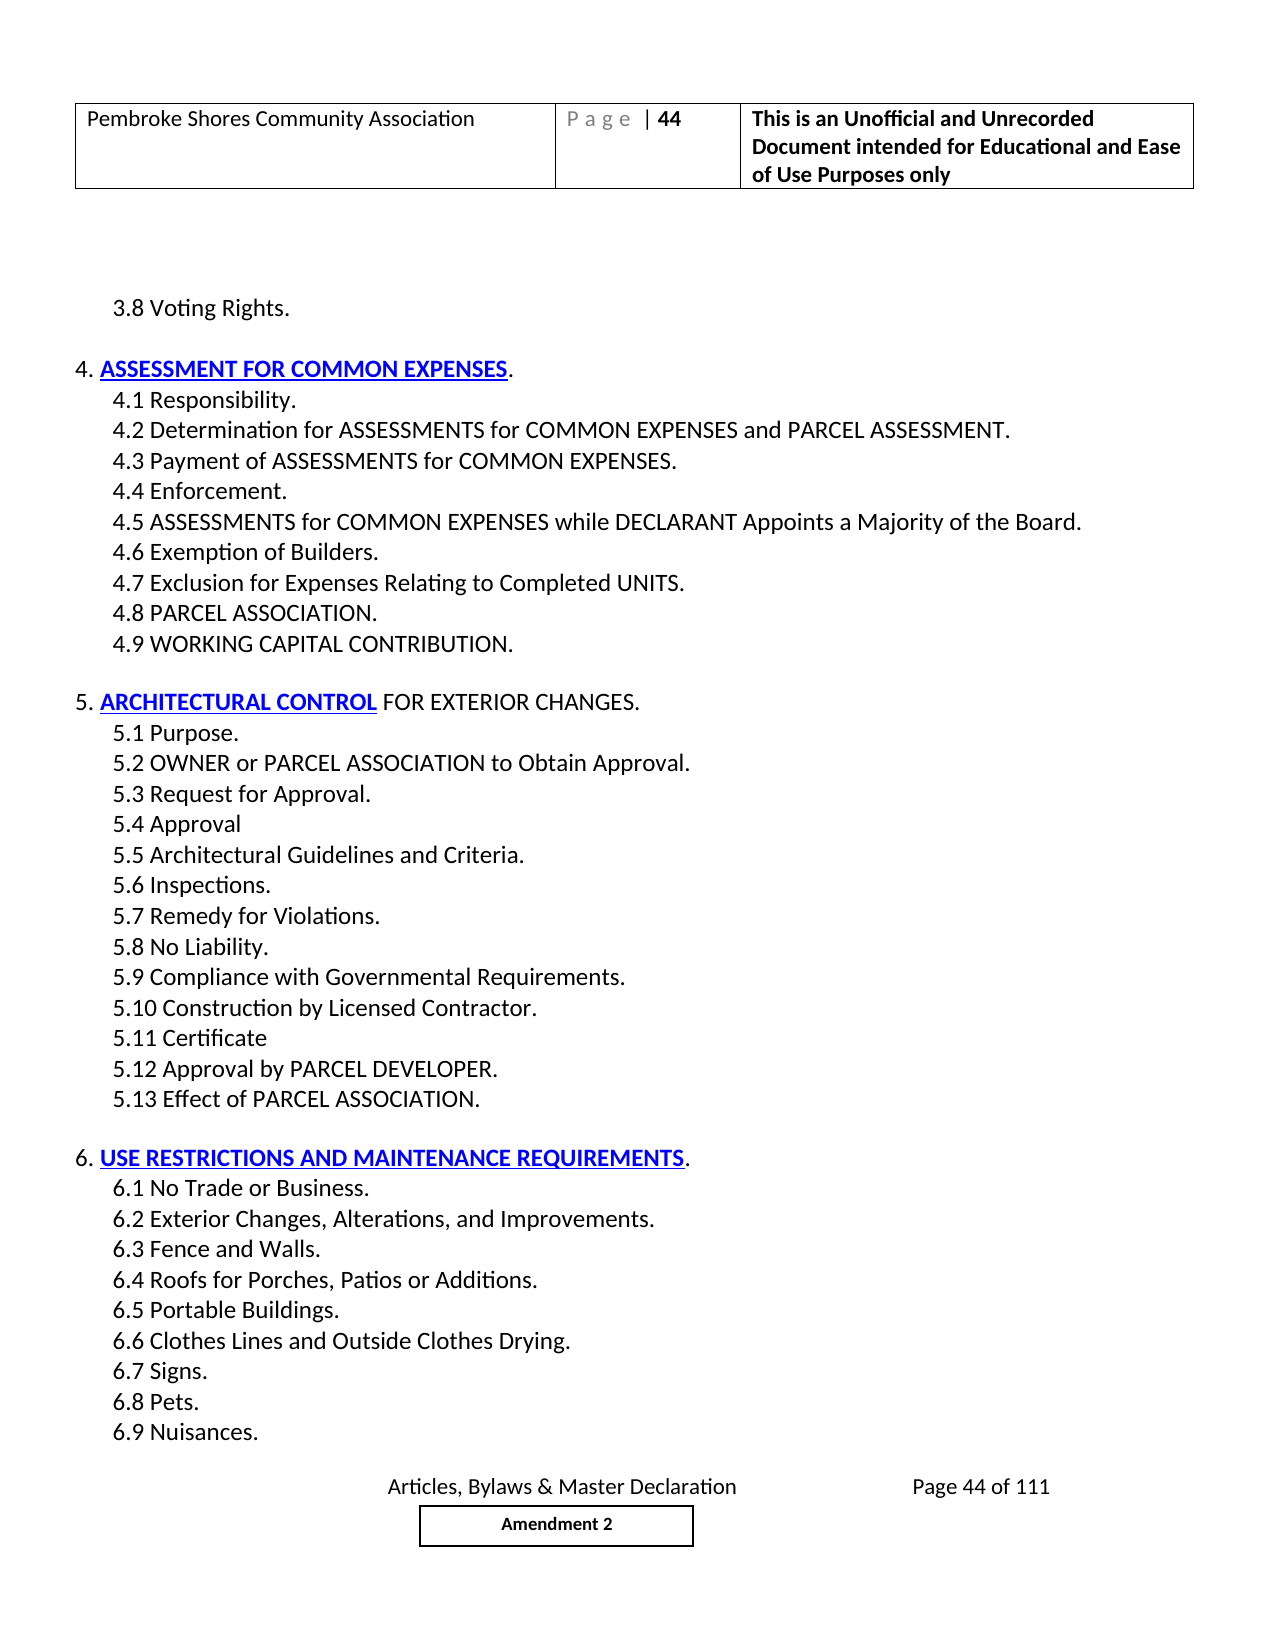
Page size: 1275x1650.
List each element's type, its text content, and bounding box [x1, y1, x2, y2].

text 5.12 Approval by PARCEL DEVELOPER. [112, 1053, 1200, 1083]
text 6.3 Fence and Walls. [112, 1233, 1200, 1264]
text 5.2 OWNER or PARCEL ASSOCIATION to Obtain Approval. [112, 747, 1200, 778]
text 4.3 Payment of ASSESSMENTS for COMMON EXPENSES. [112, 445, 1200, 475]
text 4.5 ASSESSMENTS for COMMON EXPENSES while DECLARANT Appoints a Majority of the Board. [112, 506, 1200, 536]
text 6. USE RESTRICTIONS AND MAINTENANCE REQUIREMENTS. [75, 1142, 1200, 1172]
text 6.6 Clothes Lines and Outside Clothes Drying. [112, 1325, 1200, 1355]
text 6.5 Portable Buildings. [112, 1294, 1200, 1325]
text 5.5 Architectural Guidelines and Criteria. [112, 839, 1200, 869]
text 6.2 Exterior Changes, Alterations, and Improvements. [112, 1203, 1200, 1233]
text 5.10 Construction by Licensed Contractor. [112, 992, 1200, 1022]
text 5.13 Effect of PARCEL ASSOCIATION. [112, 1083, 1200, 1114]
text 6.7 Signs. [112, 1355, 1200, 1386]
text 5.7 Remedy for Violations. [112, 900, 1200, 931]
text 5.11 Certificate [112, 1022, 1200, 1053]
text 4.1 Responsibility. [112, 384, 1200, 414]
text 5.8 No Liability. [112, 931, 1200, 961]
text 5.4 Approval [112, 808, 1200, 839]
text 5.3 Request for Approval. [112, 778, 1200, 808]
text 4.7 Exclusion for Expenses Relating to Completed UNITS. [112, 567, 1200, 597]
text 4. ASSESSMENT FOR COMMON EXPENSES. [75, 353, 1200, 384]
text 6.9 Nuisances. [112, 1416, 1200, 1447]
text 6.4 Roofs for Porches, Patios or Additions. [112, 1264, 1200, 1294]
text 4.8 PARCEL ASSOCIATION. [112, 597, 1200, 628]
text 4.4 Enforcement. [112, 475, 1200, 506]
text 4.2 Determination for ASSESSMENTS for COMMON EXPENSES and PARCEL ASSESSMENT. [112, 414, 1200, 445]
text 4.9 WORKING CAPITAL CONTRIBUTION. [112, 628, 1200, 658]
text 5.1 Purpose. [112, 717, 1200, 747]
text 4.6 Exemption of Builders. [112, 536, 1200, 567]
text 5.6 Inspections. [112, 869, 1200, 900]
text 6.1 No Trade or Business. [112, 1172, 1200, 1203]
text 6.8 Pets. [112, 1386, 1200, 1416]
text 5.9 Compliance with Governmental Requirements. [112, 961, 1200, 992]
text 5. ARCHITECTURAL CONTROL FOR EXTERIOR CHANGES. [75, 686, 1200, 717]
text 3.8 Voting Rights. [112, 292, 1200, 323]
